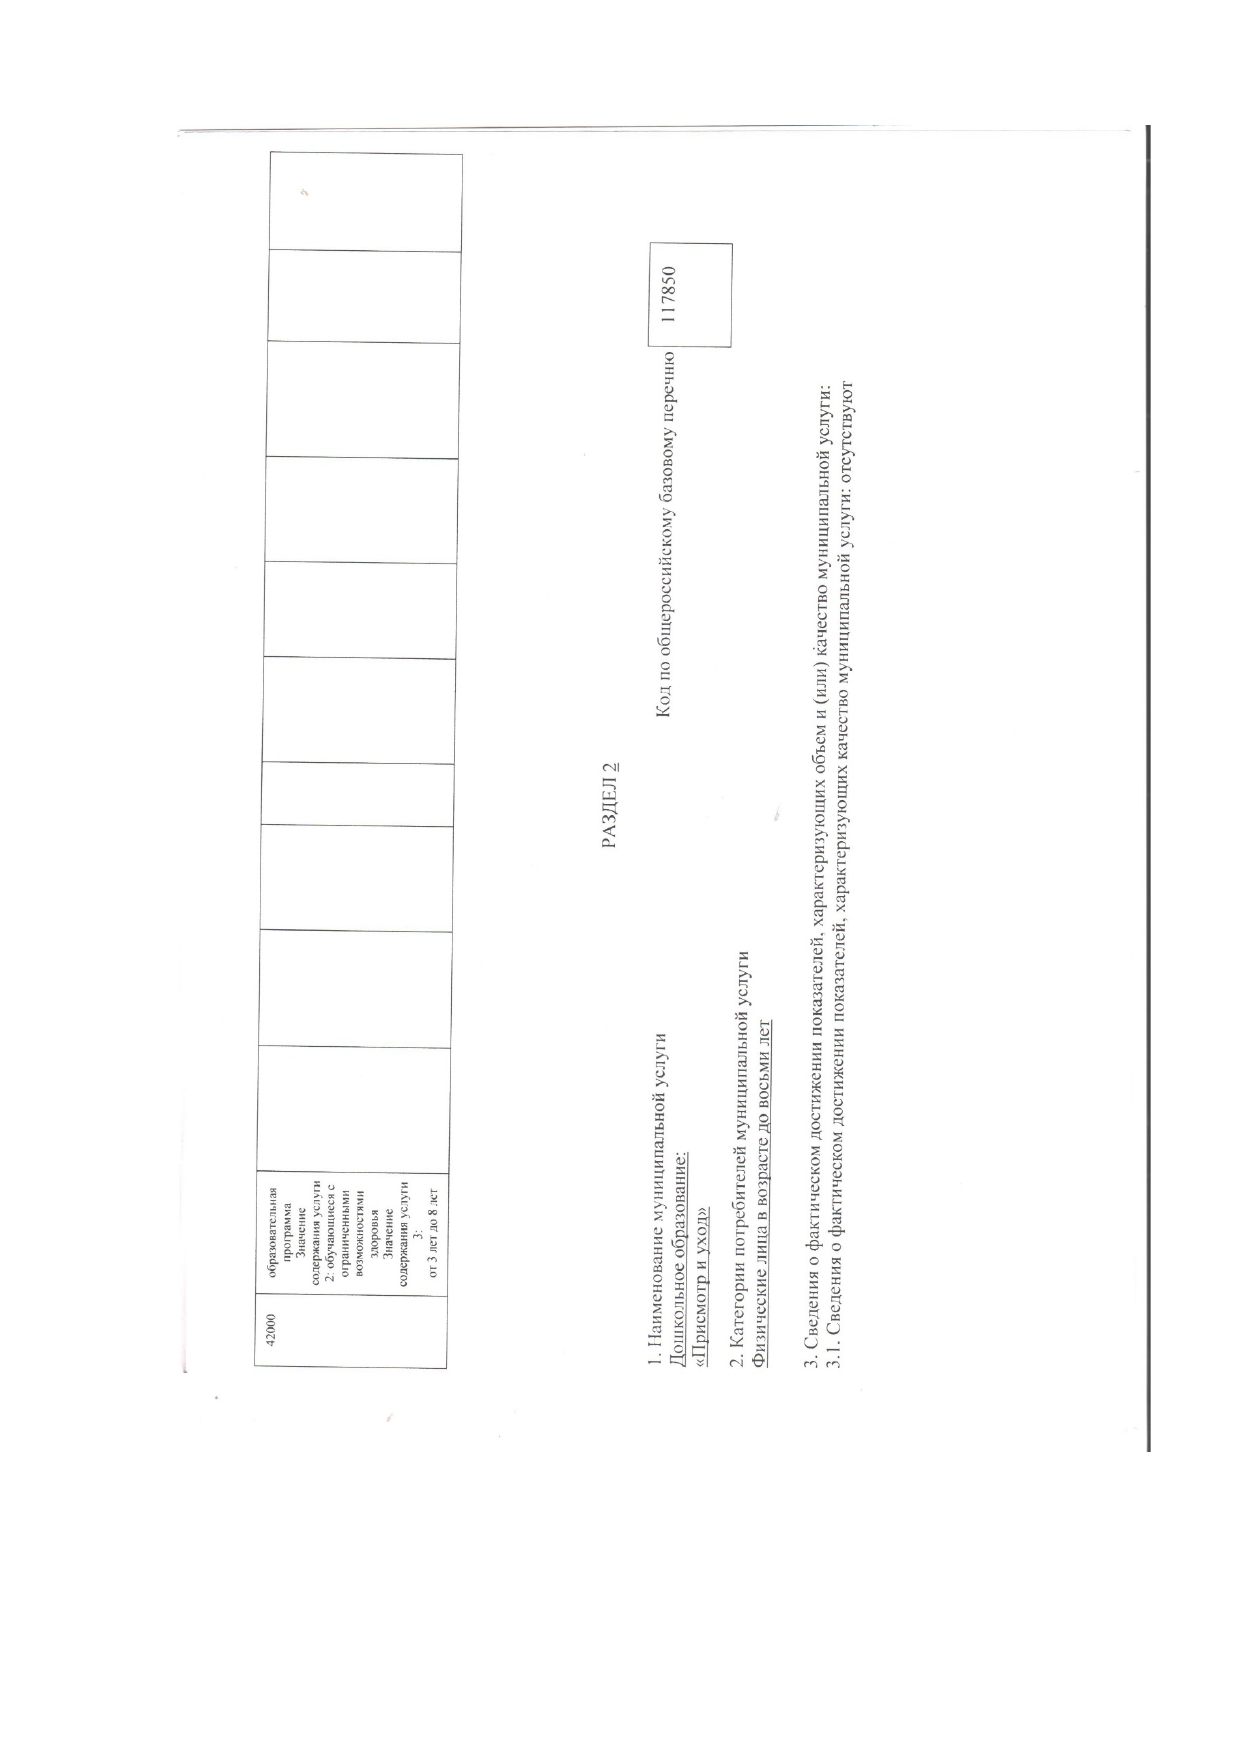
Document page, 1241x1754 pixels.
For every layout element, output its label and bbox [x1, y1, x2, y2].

picture [177, 118, 1151, 1456]
